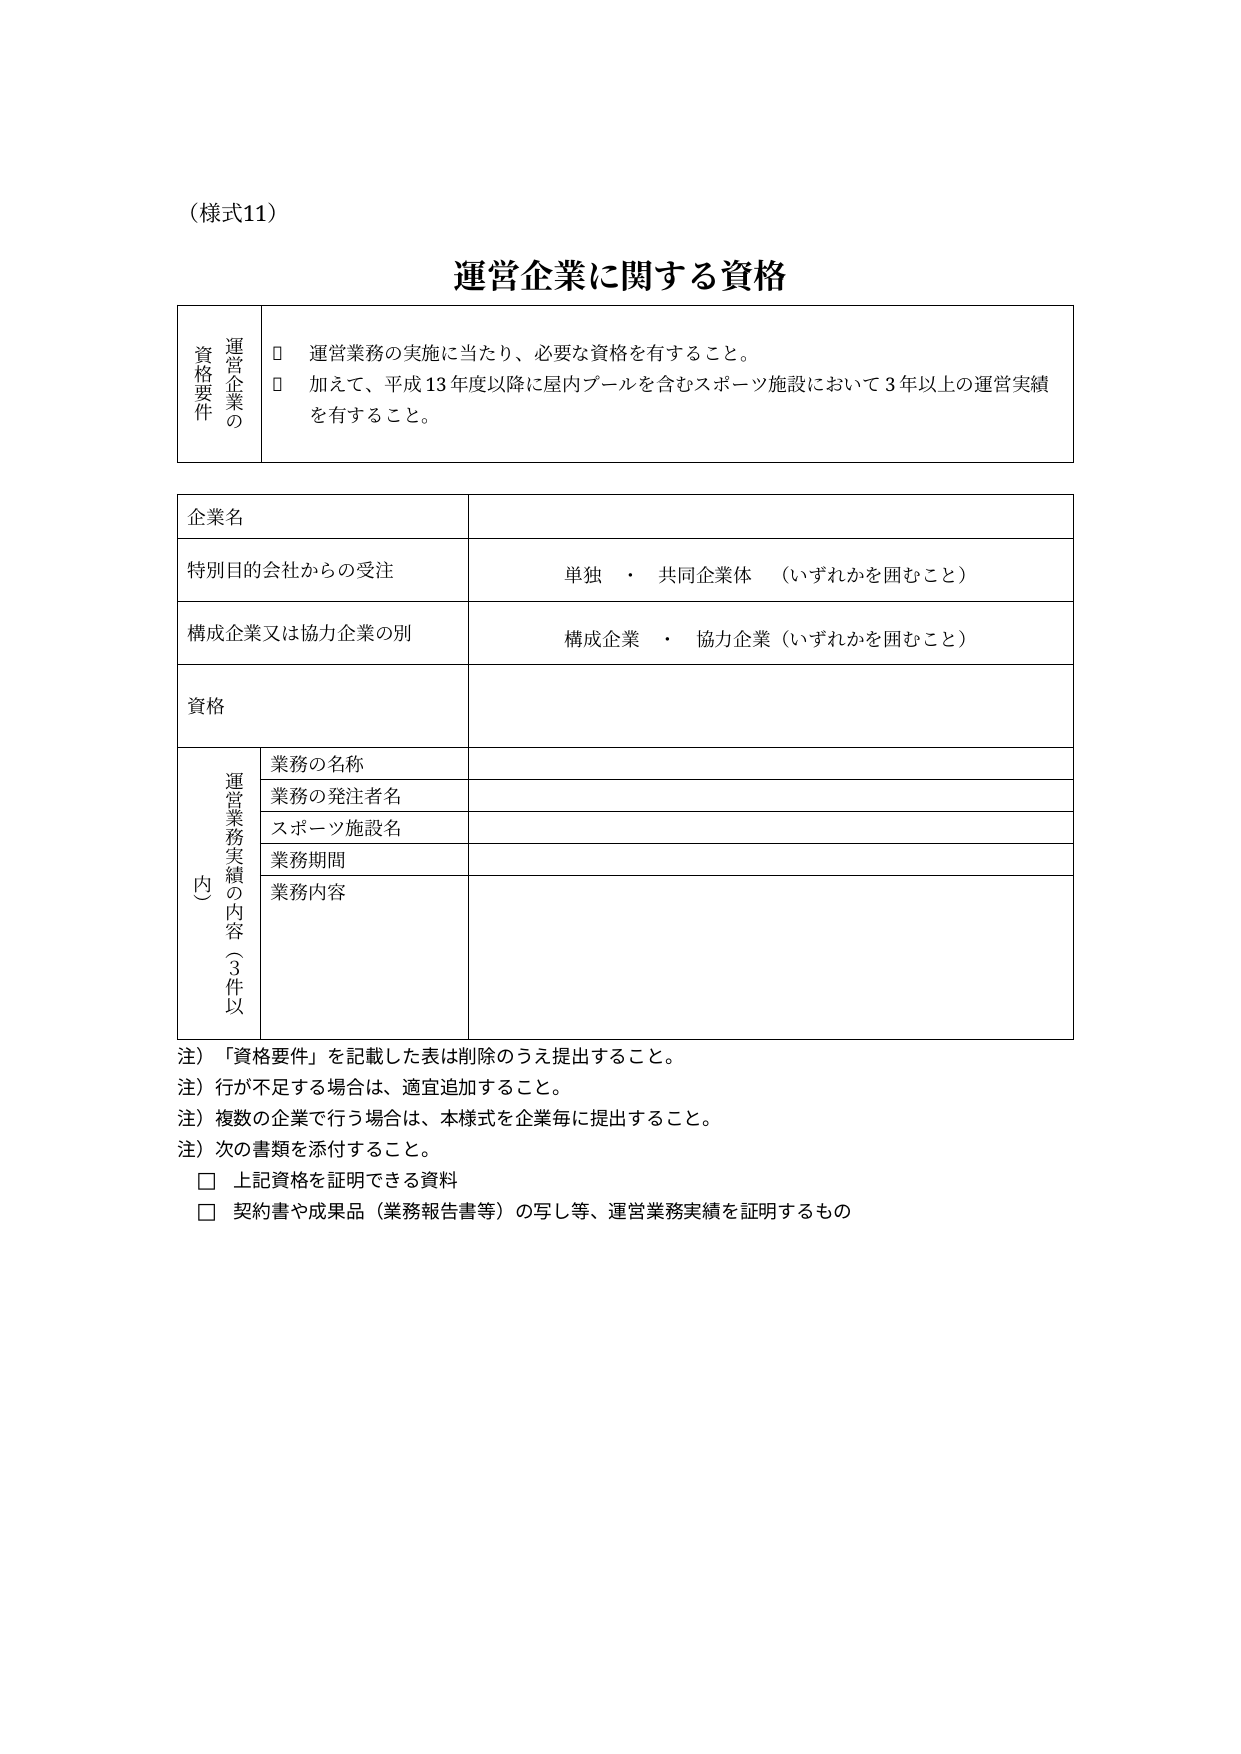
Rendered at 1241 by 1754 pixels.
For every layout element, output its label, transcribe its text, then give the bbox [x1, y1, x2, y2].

table_cell [469, 665, 1073, 747]
table_cell 構成企業 ・ 協力企業（いずれかを囲むこと） [469, 602, 1073, 664]
text 注）「資格要件」を記載した表は削除のうえ提出すること。 [177, 1040, 1063, 1071]
table_header [469, 495, 1073, 538]
table_cell 運営業務実績の内容（３件以内） [178, 748, 260, 1039]
list 上記資格を証明できる資料 [196, 1164, 1063, 1195]
table_cell 構成企業又は協力企業の別 [178, 602, 468, 664]
table_cell [469, 876, 1073, 1039]
table_cell [469, 780, 1073, 811]
table_cell [469, 812, 1073, 843]
text 注）行が不足する場合は、適宜追加すること。 [177, 1071, 1063, 1102]
table_cell 単独 ・ 共同企業体 （いずれかを囲むこと） [469, 539, 1073, 601]
list 契約書や成果品（業務報告書等）の写し等、運営業務実績を証明するもの [196, 1195, 1063, 1226]
table_cell [469, 844, 1073, 875]
table_cell 業務内容 [261, 876, 468, 1039]
text 注）次の書類を添付すること。 [177, 1133, 1063, 1164]
table_cell 業務の発注者名 [261, 780, 468, 811]
table_cell 特別目的会社からの受注 [178, 539, 468, 601]
text 注）複数の企業で行う場合は、本様式を企業毎に提出すること。 [177, 1102, 1063, 1133]
table_header  運営業務の実施に当たり、必要な資格を有すること。  加えて、平成13年度以降に屋内プールを含むスポーツ施設において3年以上の運営実績を有すること。 [262, 306, 1073, 462]
table_header 企業名 [178, 495, 468, 538]
table_header 運営企業の 資格要件 [178, 306, 261, 462]
table_cell 業務期間 [261, 844, 468, 875]
table_cell 業務の名称 [261, 748, 468, 779]
table_cell 資格 [178, 665, 468, 747]
table_cell スポーツ施設名 [261, 812, 468, 843]
subtitle 運営企業に関する資格 [177, 243, 1063, 304]
table_cell [469, 748, 1073, 779]
